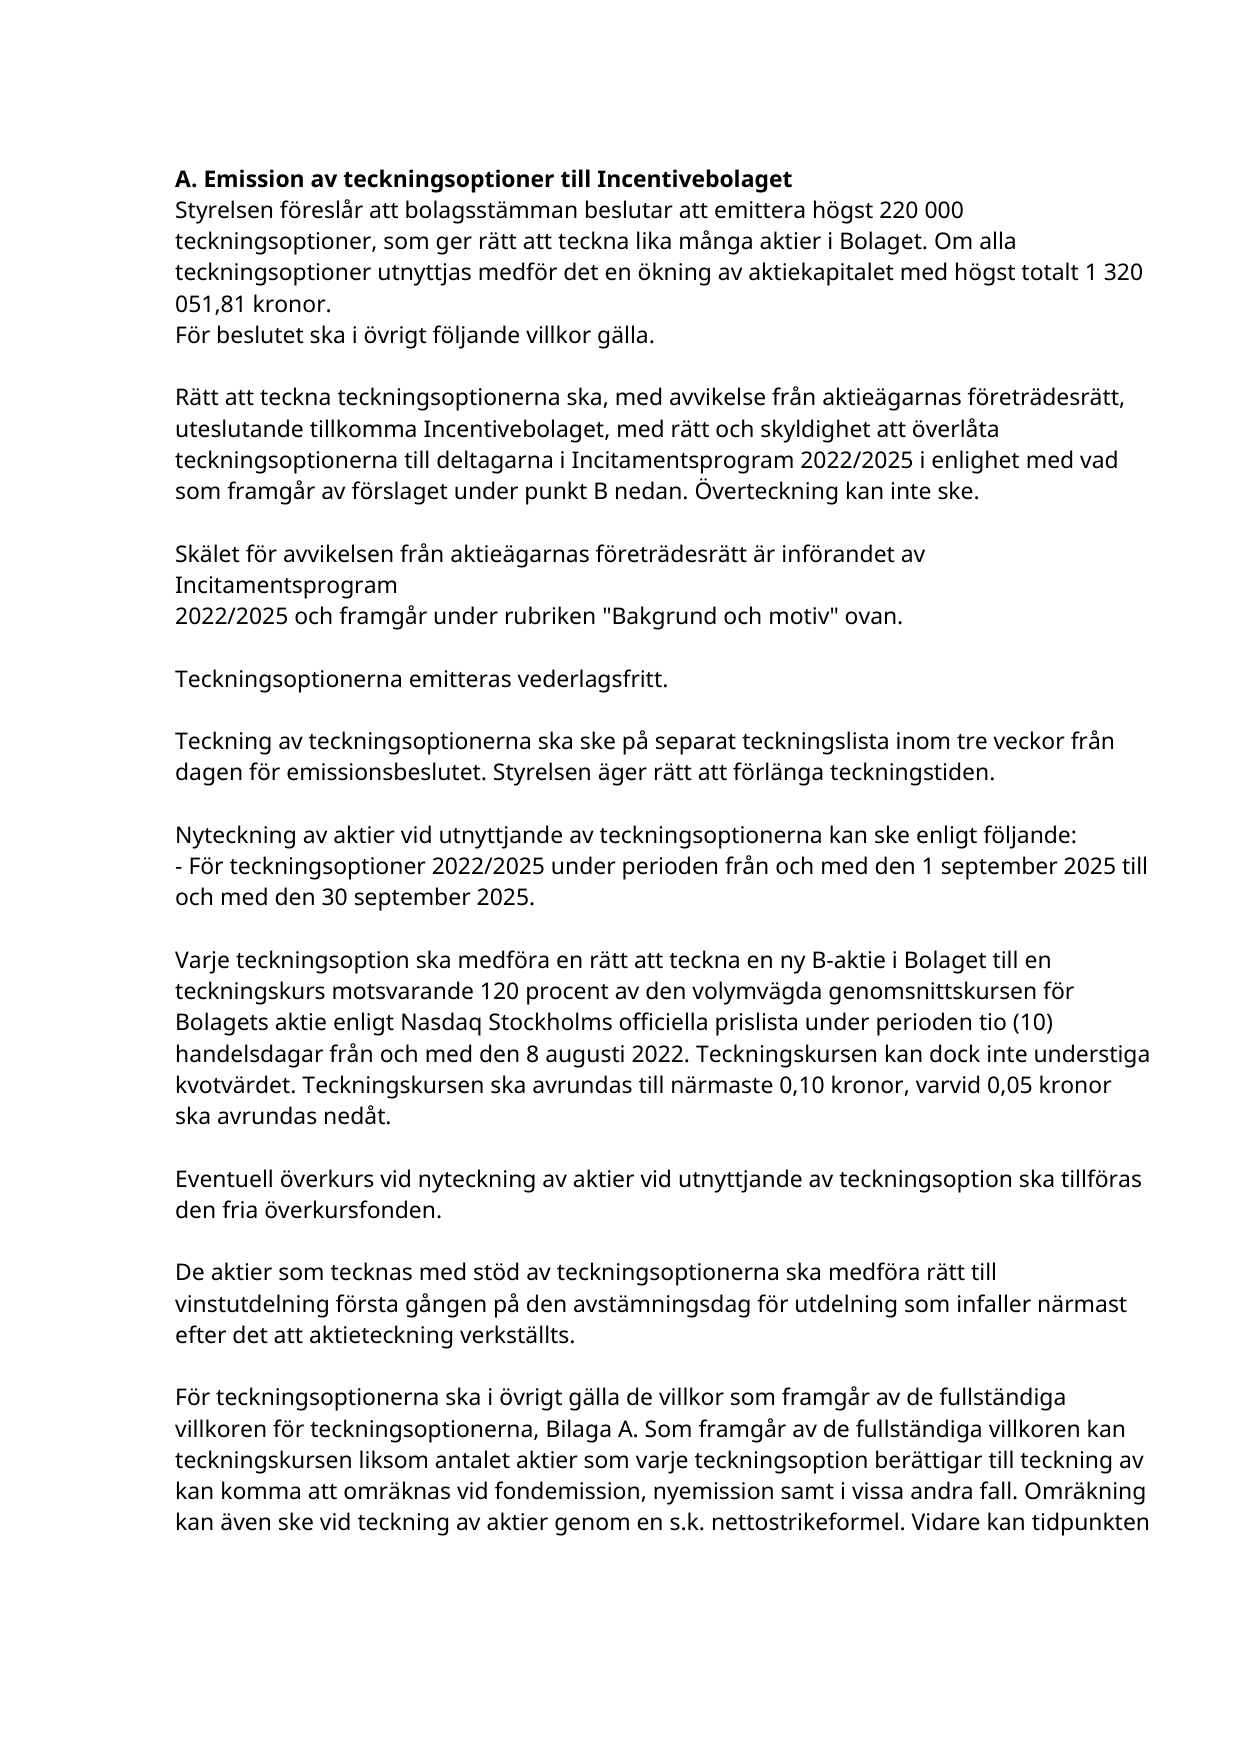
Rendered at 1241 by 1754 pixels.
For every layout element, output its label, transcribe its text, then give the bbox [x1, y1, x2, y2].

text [175, 1381, 1152, 1537]
text Rätt att teckna teckningsoptionerna ska, med avvikelse från aktieägarnas företrädesrätt, uteslutande tillkomma Incentivebolaget, med rätt och skyldighet att överlåta teckningsoptionerna till deltagarna i Incitamentsprogram 2022/2025 i enlighet med vad som framgår av förslaget under punkt B nedan. Överteckning kan inte ske. [175, 381, 1152, 506]
text Varje teckningsoption ska medföra en rätt att teckna en ny B-aktie i Bolaget till en teckningskurs motsvarande 120 procent av den volymvägda genomsnittskursen för Bolagets aktie enligt Nasdaq Stockholms officiella prislista under perioden tio (10) handelsdagar från och med den 8 augusti 2022. Teckningskursen kan dock inte understiga kvotvärdet. Teckningskursen ska avrundas till närmaste 0,10 kronor, varvid 0,05 kronor ska avrundas nedåt. [175, 944, 1152, 1131]
text Styrelsen föreslår att bolagsstämman beslutar att emittera högst 220 000 teckningsoptioner, som ger rätt att teckna lika många aktier i Bolaget. Om alla teckningsoptioner utnyttjas medför det en ökning av aktiekapitalet med högst totalt 1 320 051,81 kronor. [175, 194, 1152, 319]
text Eventuell överkurs vid nyteckning av aktier vid utnyttjande av teckningsoption ska tillföras den fria överkursfonden. [175, 1162, 1152, 1225]
text För beslutet ska i övrigt följande villkor gälla. [175, 319, 1152, 350]
text Teckning av teckningsoptionerna ska ske på separat teckningslista inom tre veckor från dagen för emissionsbeslutet. Styrelsen äger rätt att förlänga teckningstiden. [175, 725, 1152, 787]
text Teckningsoptionerna emitteras vederlagsfritt. [175, 662, 1152, 694]
text De aktier som tecknas med stöd av teckningsoptionerna ska medföra rätt till vinstutdelning första gången på den avstämningsdag för utdelning som infaller närmast efter det att aktieteckning verkställts. [175, 1256, 1152, 1350]
text 2022/2025 och framgår under rubriken "Bakgrund och motiv" ovan. [175, 600, 1152, 631]
text Nyteckning av aktier vid utnyttjande av teckningsoptionerna kan ske enligt följande: [175, 819, 1152, 850]
text Skälet för avvikelsen från aktieägarnas företrädesrätt är införandet av Incitamentsprogram [175, 537, 1152, 600]
text A. Emission av teckningsoptioner till Incentivebolaget [175, 162, 1152, 194]
text - För teckningsoptioner 2022/2025 under perioden från och med den 1 september 2025 till och med den 30 september 2025. [175, 850, 1152, 912]
